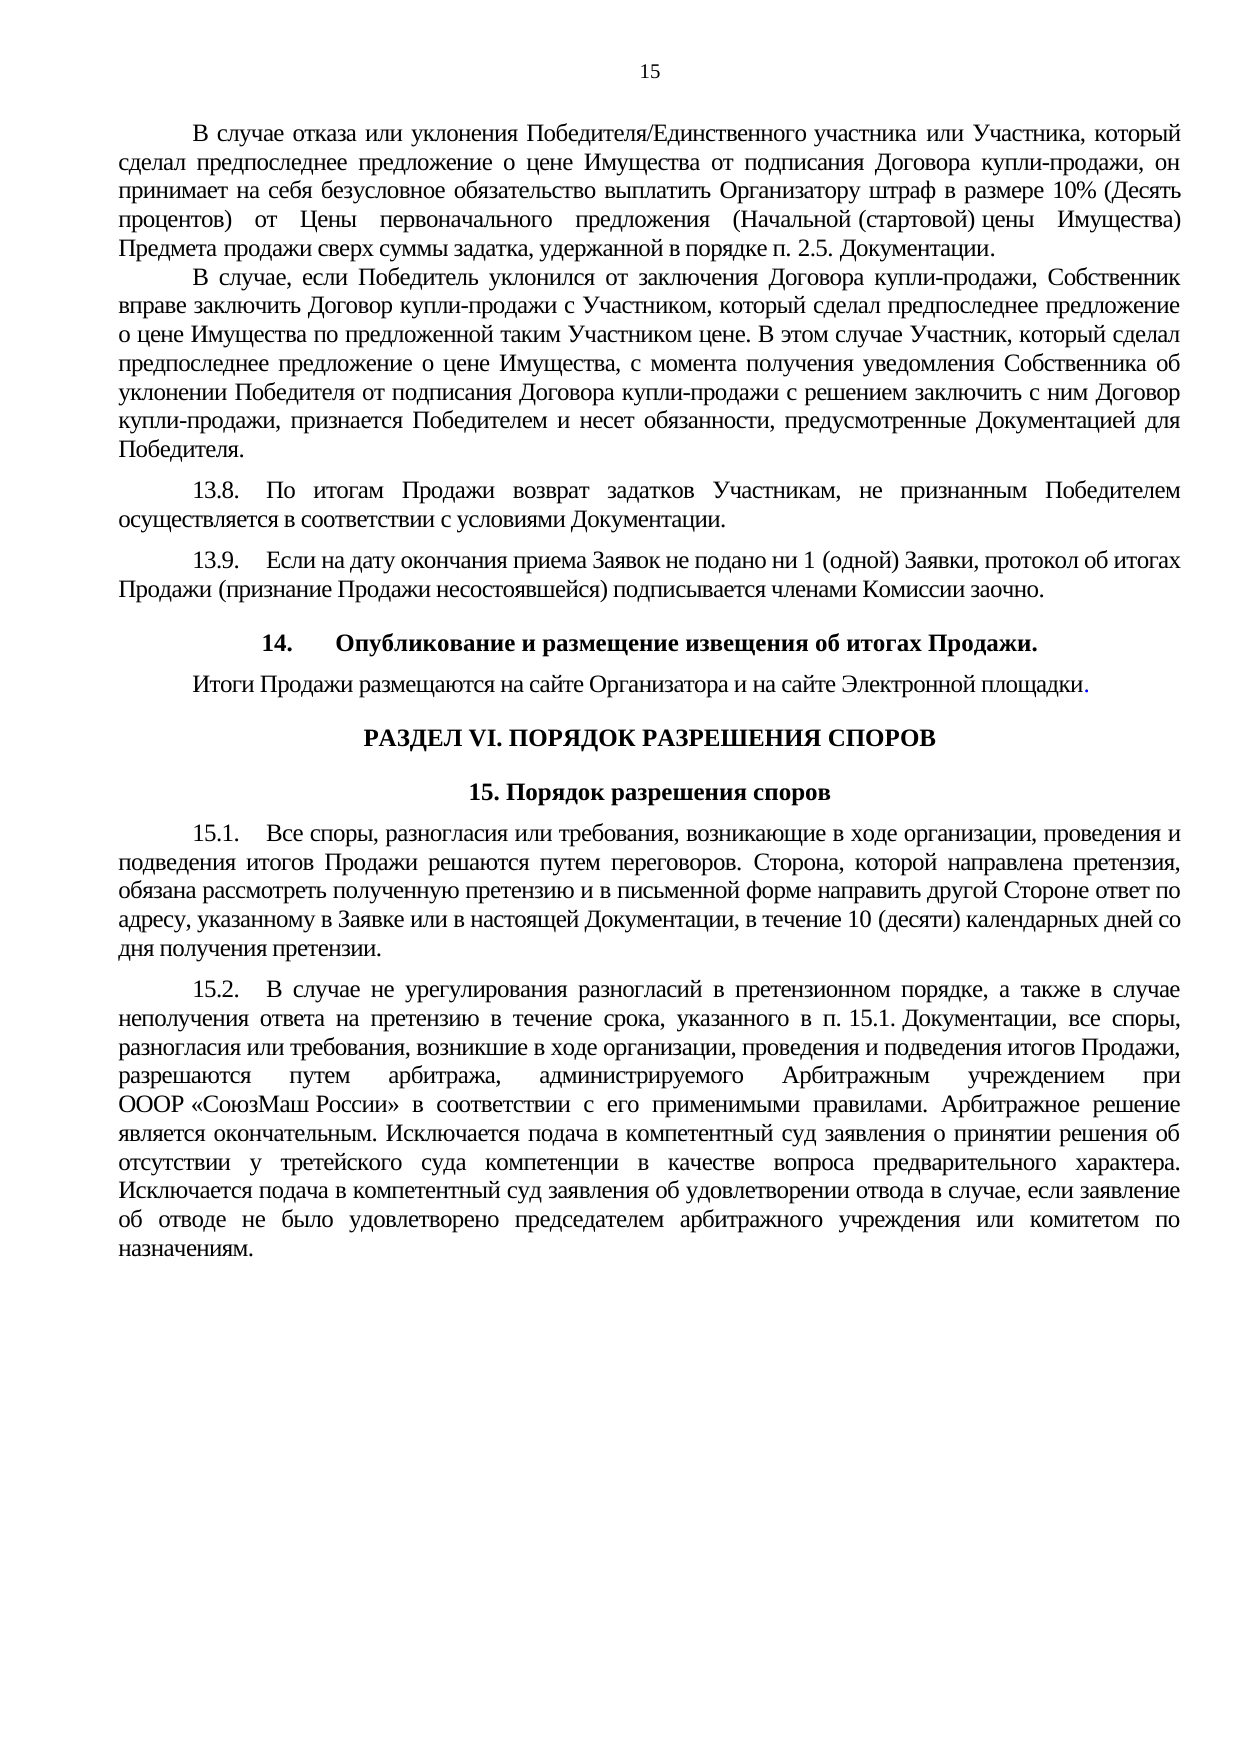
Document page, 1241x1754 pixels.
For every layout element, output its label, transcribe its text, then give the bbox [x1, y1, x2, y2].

list Если на дату окончания приема Заявок не подано ни 1 (одной) Заявки, протокол об итогах Продажи (признание Продажи несостоявшейся) подписывается членами Комиссии заочно. [118, 546, 1181, 603]
list Опубликование и размещение извещения об итогах Продажи. [118, 628, 1181, 657]
list В случае, если Победитель уклонился от заключения Договора купли-продажи, Собственник вправе заключить Договор купли-продажи с Участником, который сделал предпоследнее предложение о цене Имущества по предложенной таким Участником цене. В этом случае Участник, который сделал предпоследнее предложение о цене Имущества, с момента получения уведомления Собственника об уклонении Победителя от подписания Договора купли-продажи с решением заключить с ним Договор купли-продажи, признается Победителем и несет обязанности, предусмотренные Документацией для Победителя. [118, 262, 1181, 463]
list В случае не урегулирования разногласий в претензионном порядке, а также в случае неполучения ответа на претензию в течение срока, указанного в п. 15.1. Документации, все споры, разногласия или требования, возникшие в ходе организации, проведения и подведения итогов Продажи, разрешаются путем арбитража, администрируемого Арбитражным учреждением при ОООР «СоюзМаш России» в соответствии с его применимыми правилами. Арбитражное решение является окончательным. Исключается подача в компетентный суд заявления о принятии решения об отсутствии у третейского суда компетенции в качестве вопроса предварительного характера. Исключается подача в компетентный суд заявления об удовлетворении отвода в случае, если заявление об отводе не было удовлетворено председателем арбитражного учреждения или комитетом по назначениям. [118, 974, 1181, 1262]
list Порядок разрешения споров [118, 777, 1181, 806]
text В случае отказа или уклонения Победителя/Единственного участника или Участника, который сделал предпоследнее предложение о цене Имущества от подписания Договора купли-продажи, он принимает на себя безусловное обязательство выплатить Организатору штраф в размере 10% (Десять процентов) от Цены первоначального предложения (Начальной (стартовой) цены Имущества) Предмета продажи сверх суммы задатка, удержанной в порядке п. 2.5. Документации. [118, 118, 1181, 262]
list По итогам Продажи возврат задатков Участникам, не признанным Победителем осуществляется в соответствии с условиями Документации. [118, 476, 1181, 533]
text Итоги Продажи размещаются на сайте Организатора и на сайте Электронной площадки. [118, 669, 1181, 698]
list ПОРЯДОК РАЗРЕШЕНИЯ СПОРОВ [118, 723, 1181, 752]
list Все споры, разногласия или требования, возникающие в ходе организации, проведения и подведения итогов Продажи решаются путем переговоров. Сторона, которой направлена претензия, обязана рассмотреть полученную претензию и в письменной форме направить другой Стороне ответ по адресу, указанному в Заявке или в настоящей Документации, в течение 10 (десяти) календарных дней со дня получения претензии. [118, 818, 1181, 962]
